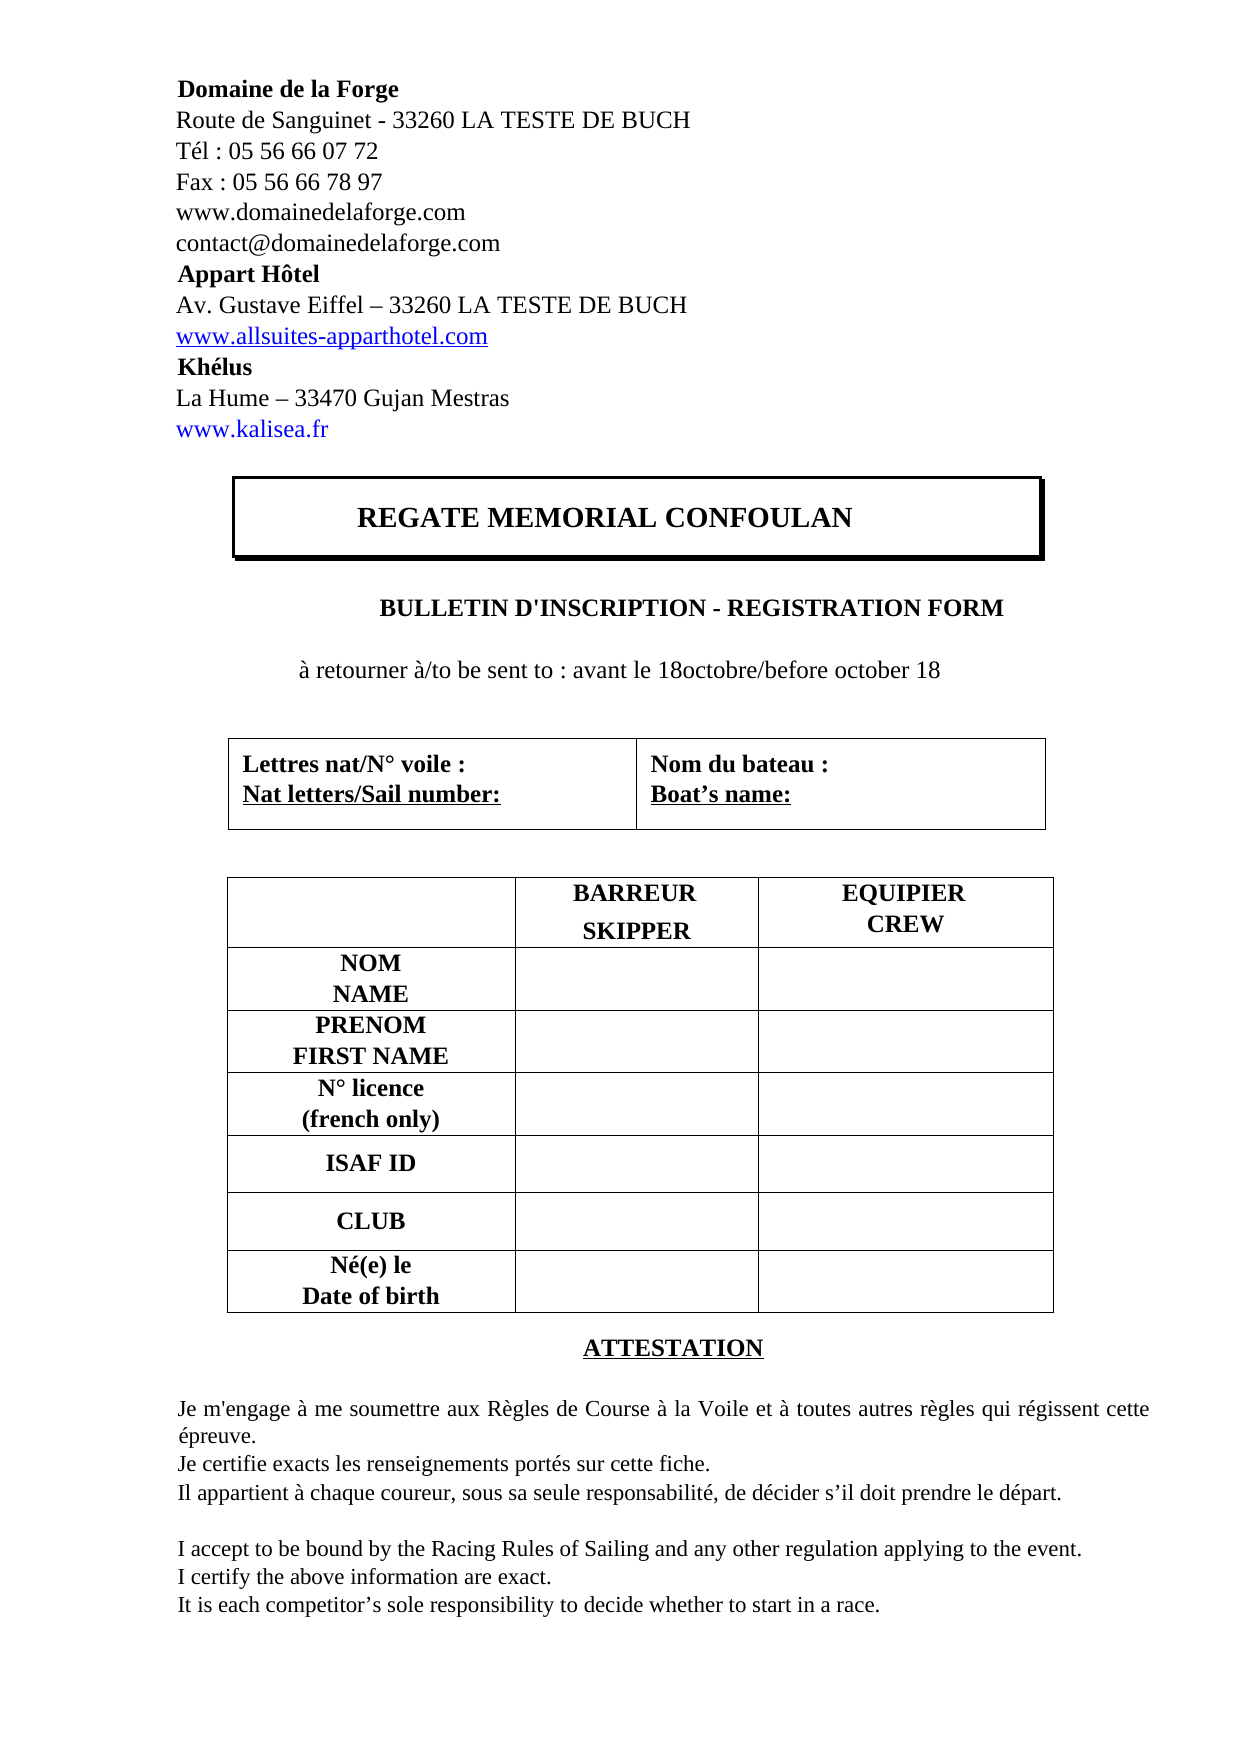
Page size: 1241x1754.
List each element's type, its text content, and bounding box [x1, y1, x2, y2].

subtitle Appart Hôtel [177, 259, 1206, 288]
text Je m'engage à me soumettre aux Règles de Course à la Voile et à toutes autres règles qui régissent cette épreuve. [177, 1395, 1151, 1448]
text Route de Sanguinet - 33260 LA TESTE DE BUCH [176, 105, 1093, 134]
text Il appartient à chaque coureur, sous sa seule responsabilité, de décider s’il doit prendre le départ. [177, 1478, 1206, 1505]
text La Hume – 33470 Gujan Mestras [176, 383, 1093, 412]
table_cell [516, 1251, 758, 1312]
table_cell CLUB [228, 1193, 515, 1249]
table_cell [516, 948, 758, 1009]
text www.kalisea.fr [176, 414, 1206, 443]
text www.domainedelaforge.com [176, 197, 1093, 226]
text Je certifie exacts les renseignements portés sur cette fiche. [177, 1450, 1206, 1477]
text I accept to be bound by the Racing Rules of Sailing and any other regulation applying to the event. [177, 1535, 1206, 1561]
subtitle Khélus [177, 352, 1206, 381]
table_header [228, 878, 515, 947]
text Av. Gustave Eiffel – 33260 LA TESTE DE BUCH [176, 290, 1093, 319]
table_cell [516, 1193, 758, 1249]
text BULLETIN D'INSCRIPTION - REGISTRATION FORM [177, 593, 1206, 622]
text I certify the above information are exact. [177, 1563, 1206, 1589]
table_header EQUIPIER CREW [759, 878, 1053, 947]
table_cell [516, 1136, 758, 1192]
table_cell [759, 948, 1053, 1009]
subtitle ATTESTATION [140, 1333, 1206, 1362]
table_cell N° licence (french only) [228, 1073, 515, 1134]
table_cell PRENOM FIRST NAME [228, 1011, 515, 1072]
text It is each competitor’s sole responsibility to decide whether to start in a race. [177, 1591, 1206, 1618]
table_cell [759, 1193, 1053, 1249]
table_cell ISAF ID [228, 1136, 515, 1192]
subtitle Domaine de la Forge [177, 74, 1206, 103]
table_cell [759, 1073, 1053, 1134]
table_cell [759, 1011, 1053, 1072]
text Tél : 05 56 66 07 72 [176, 136, 1093, 165]
text contact@domainedelaforge.com [176, 228, 1093, 257]
table_cell [516, 1073, 758, 1134]
table_header BARREUR SKIPPER [516, 878, 758, 947]
table_cell [759, 1251, 1053, 1312]
text www.allsuites-apparthotel.com [176, 321, 1206, 350]
table_cell [759, 1136, 1053, 1192]
text Fax : 05 56 66 78 97 [176, 167, 1093, 195]
text REGATE MEMORIAL CONFOULAN [235, 479, 1039, 555]
text à retourner à/to be sent to : avant le 18octobre/before october 18 [73, 655, 1166, 684]
table_cell [516, 1011, 758, 1072]
table_cell Né(e) le Date of birth [228, 1251, 515, 1312]
table_cell NOM NAME [228, 948, 515, 1009]
